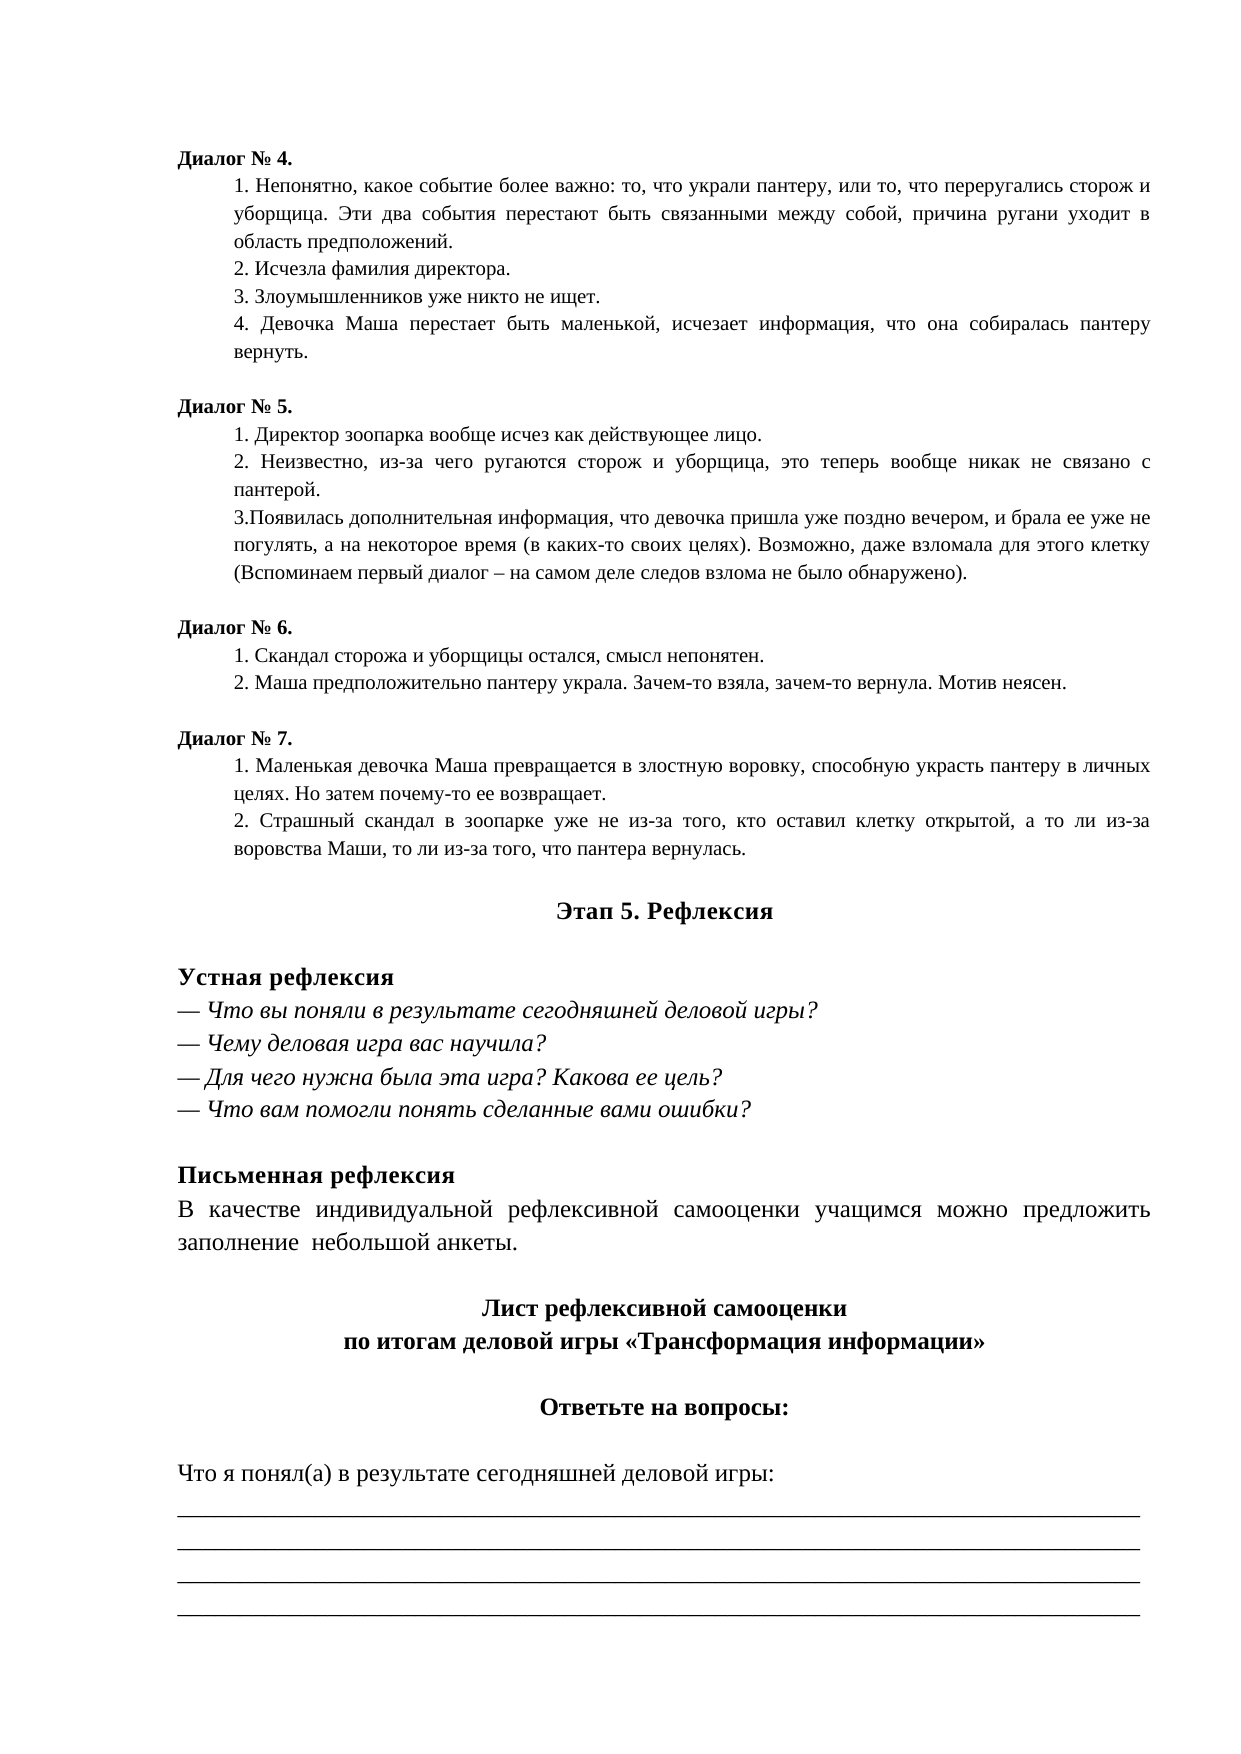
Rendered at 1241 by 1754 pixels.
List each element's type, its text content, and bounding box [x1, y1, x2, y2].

text 2. Страшный скандал в зоопарке уже не из-за того, кто оставил клетку открытой, а то ли из-за воровства Маши, то ли из-за того, что пантера вернулась. [233, 808, 1152, 860]
text Ответьте на вопросы: [177, 1392, 1152, 1421]
text — Чему деловая игра вас научила? [177, 1028, 1152, 1057]
text 1. Непонятно, какое событие более важно: то, что украли пантеру, или то, что переругались сторож и уборщица. Эти два события перестают быть связанными между собой, причина ругани уходит в область предположений. [233, 173, 1152, 253]
text — Что вы поняли в результате сегодняшней деловой игры? [177, 996, 1152, 1024]
text 2. Исчезла фамилия директора. [233, 256, 1152, 280]
text Этап 5. Рефлексия [177, 896, 1152, 925]
text Диалог № 7. [177, 725, 1152, 749]
text — Для чего нужна была эта игра? Какова ее цель? [177, 1062, 1152, 1090]
text 1. Директор зоопарка вообще исчез как действующее лицо. [233, 422, 1152, 446]
text 1. Маленькая девочка Маша превращается в злостную воровку, способную украсть пантеру в личных целях. Но затем почему-то ее возвращает. [233, 753, 1152, 805]
text Лист рефлексивной самооценки [177, 1293, 1152, 1321]
text 3.Появилась дополнительная информация, что девочка пришла уже поздно вечером, и брала ее уже не погулять, а на некоторое время (в каких-то своих целях). Возможно, даже взломала для этого клетку (Вспоминаем первый диалог – на самом деле следов взлома не было обнаружено). [233, 504, 1152, 584]
text Что я понял(а) в результате сегодняшней деловой игры: [177, 1458, 1152, 1487]
text 1. Скандал сторожа и уборщицы остался, смысл непонятен. [233, 643, 1152, 667]
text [177, 1491, 1152, 1619]
text — Что вам помогли понять сделанные вами ошибки? [177, 1094, 1152, 1123]
text 4. Девочка Маша перестает быть маленькой, исчезает информация, что она собиралась пантеру вернуть. [233, 311, 1152, 363]
text Диалог № 5. [177, 394, 1152, 418]
text Диалог № 6. [177, 615, 1152, 639]
text 2. Маша предположительно пантеру украла. Зачем-то взяла, зачем-то вернула. Мотив неясен. [233, 670, 1152, 694]
text В качестве индивидуальной рефлексивной самооценки учащимся можно предложить заполнение небольшой анкеты. [177, 1194, 1152, 1255]
text Диалог № 4. [177, 146, 1152, 170]
text Устная рефлексия [177, 962, 1152, 991]
text по итогам деловой игры «Трансформация информации» [177, 1326, 1152, 1354]
text 2. Неизвестно, из-за чего ругаются сторож и уборщица, это теперь вообще никак не связано с пантерой. [233, 449, 1152, 501]
text Письменная рефлексия [177, 1161, 1152, 1189]
text 3. Злоумышленников уже никто не ищет. [233, 284, 1152, 308]
